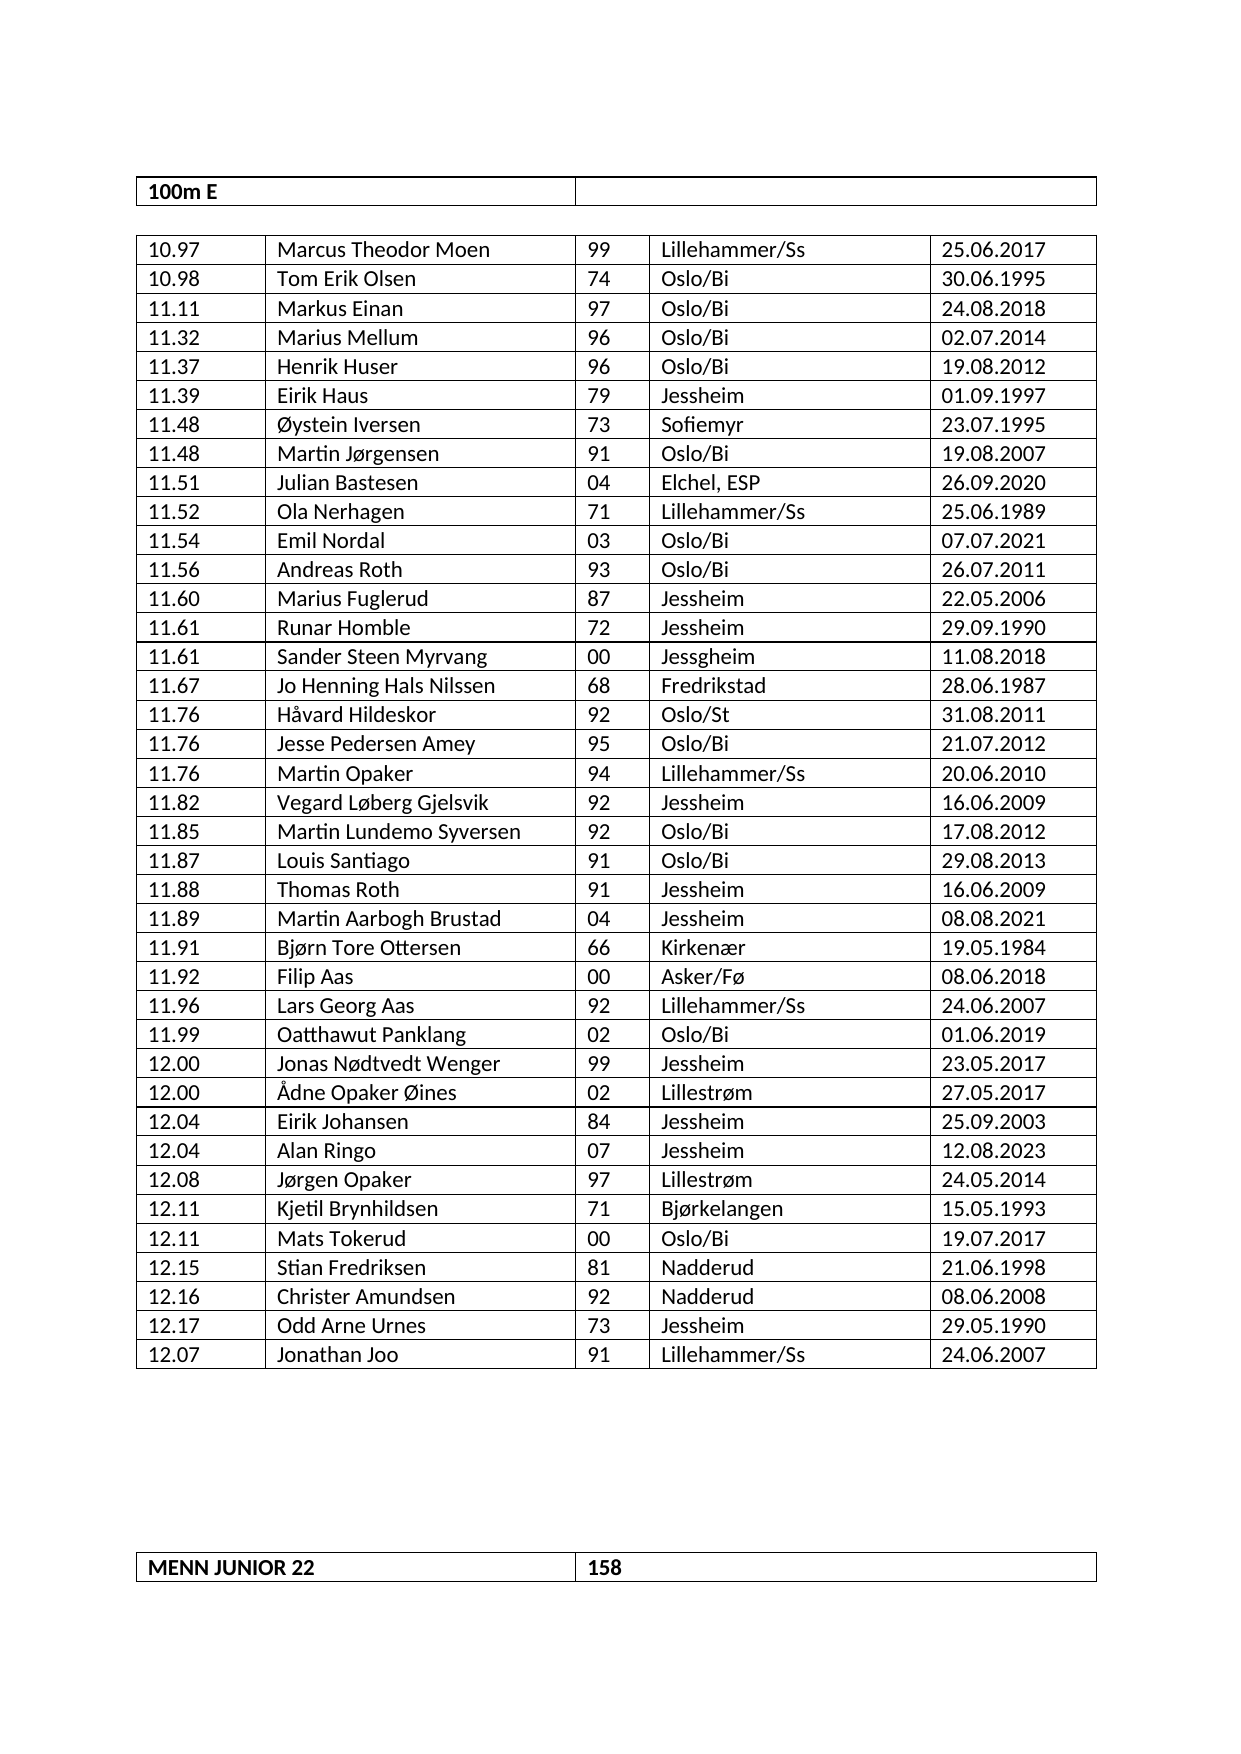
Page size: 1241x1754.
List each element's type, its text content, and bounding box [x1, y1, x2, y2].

table_cell 12.17 [137, 1311, 265, 1339]
table_cell 11.87 [137, 846, 265, 874]
table_cell 11.32 [137, 323, 265, 351]
table_cell Jessheim [650, 1311, 930, 1339]
table_cell 95 [576, 730, 649, 758]
table_cell Martin Lundemo Syversen [266, 817, 575, 845]
table_cell Sofiemyr [650, 410, 930, 438]
table_cell 73 [576, 1311, 649, 1339]
table_cell 68 [576, 671, 649, 699]
table_cell Vegard Løberg Gjelsvik [266, 788, 575, 816]
table_cell 17.08.2012 [931, 817, 1096, 845]
table_cell Jessheim [650, 1049, 930, 1077]
table_cell Lillehammer/Ss [650, 759, 930, 787]
table_cell 16.06.2009 [931, 788, 1096, 816]
table_cell 25.06.1989 [931, 497, 1096, 525]
table_cell Jonathan Joo [266, 1340, 575, 1368]
table_cell Nadderud [650, 1253, 930, 1281]
table_cell 10.98 [137, 265, 265, 293]
table_cell Lars Georg Aas [266, 991, 575, 1019]
table_cell 24.05.2014 [931, 1166, 1096, 1193]
table_cell 91 [576, 439, 649, 467]
table_cell Tom Erik Olsen [266, 265, 575, 293]
table_cell 11.99 [137, 1020, 265, 1048]
table_cell Oslo/Bi [650, 265, 930, 293]
table_cell 20.06.2010 [931, 759, 1096, 787]
table_cell Louis Santiago [266, 846, 575, 874]
table_cell 11.54 [137, 526, 265, 554]
table_cell Odd Arne Urnes [266, 1311, 575, 1339]
table_cell Ådne Opaker Øines [266, 1078, 575, 1106]
table_cell Sander Steen Myrvang [266, 643, 575, 670]
table_cell 24.08.2018 [931, 294, 1096, 322]
table_cell Lillehammer/Ss [650, 1340, 930, 1368]
table_cell 26.07.2011 [931, 555, 1096, 583]
table_cell Elchel, ESP [650, 468, 930, 496]
table_cell Kirkenær [650, 933, 930, 961]
table_cell 11.89 [137, 904, 265, 932]
table_cell Martin Opaker [266, 759, 575, 787]
table_cell 28.06.1987 [931, 671, 1096, 699]
table_cell Lillehammer/Ss [650, 991, 930, 1019]
table_cell Lillestrøm [650, 1166, 930, 1193]
table_cell 11.76 [137, 759, 265, 787]
table_cell 96 [576, 323, 649, 351]
table_cell 11.51 [137, 468, 265, 496]
table_cell Asker/Fø [650, 962, 930, 990]
table_cell 00 [576, 1224, 649, 1252]
table_cell 29.09.1990 [931, 613, 1096, 641]
table_cell 15.05.1993 [931, 1195, 1096, 1223]
table_cell 26.09.2020 [931, 468, 1096, 496]
table_cell Henrik Huser [266, 352, 575, 380]
table_cell Jessheim [650, 613, 930, 641]
table_cell 08.06.2018 [931, 962, 1096, 990]
table_cell 11.60 [137, 584, 265, 612]
table_cell Eirik Haus [266, 381, 575, 409]
table_header [576, 178, 1096, 205]
table_cell 99 [576, 1049, 649, 1077]
table_cell 11.76 [137, 730, 265, 758]
table_cell 19.08.2012 [931, 352, 1096, 380]
table_header 10.97 [137, 236, 265, 263]
table_cell 11.67 [137, 671, 265, 699]
table_cell Filip Aas [266, 962, 575, 990]
table_cell 12.11 [137, 1224, 265, 1252]
table_cell Christer Amundsen [266, 1282, 575, 1310]
table_cell 81 [576, 1253, 649, 1281]
table_cell 11.56 [137, 555, 265, 583]
table_cell Runar Homble [266, 613, 575, 641]
table_cell Oslo/Bi [650, 294, 930, 322]
table_cell 00 [576, 643, 649, 670]
table_cell 92 [576, 817, 649, 845]
table_cell 30.06.1995 [931, 265, 1096, 293]
table_cell 01.09.1997 [931, 381, 1096, 409]
table_cell 04 [576, 468, 649, 496]
table_cell 21.06.1998 [931, 1253, 1096, 1281]
table_cell 31.08.2011 [931, 701, 1096, 728]
table_cell 02 [576, 1078, 649, 1106]
table_cell 11.92 [137, 962, 265, 990]
table_cell 29.08.2013 [931, 846, 1096, 874]
table_cell 11.52 [137, 497, 265, 525]
table_cell 08.06.2008 [931, 1282, 1096, 1310]
table_cell 04 [576, 904, 649, 932]
table_cell 23.07.1995 [931, 410, 1096, 438]
table_cell 07.07.2021 [931, 526, 1096, 554]
table_cell 92 [576, 991, 649, 1019]
table_cell 12.08.2023 [931, 1136, 1096, 1164]
table_cell 11.48 [137, 439, 265, 467]
table_cell 11.96 [137, 991, 265, 1019]
table_cell 87 [576, 584, 649, 612]
table_cell 84 [576, 1108, 649, 1135]
table_cell 00 [576, 962, 649, 990]
table_header MENN JUNIOR 22 [137, 1553, 575, 1581]
table_cell Oslo/Bi [650, 817, 930, 845]
table_cell 91 [576, 846, 649, 874]
table_cell 11.91 [137, 933, 265, 961]
table_cell Jesse Pedersen Amey [266, 730, 575, 758]
table_cell 12.11 [137, 1195, 265, 1223]
table_cell 11.39 [137, 381, 265, 409]
table_cell Oslo/Bi [650, 846, 930, 874]
table_cell 92 [576, 1282, 649, 1310]
table_cell 29.05.1990 [931, 1311, 1096, 1339]
table_cell 21.07.2012 [931, 730, 1096, 758]
table_cell 07 [576, 1136, 649, 1164]
table_cell Andreas Roth [266, 555, 575, 583]
table_cell 12.07 [137, 1340, 265, 1368]
table_cell Martin Aarbogh Brustad [266, 904, 575, 932]
table_cell 71 [576, 497, 649, 525]
table_cell Fredrikstad [650, 671, 930, 699]
table_cell 12.08 [137, 1166, 265, 1193]
table_cell 12.00 [137, 1049, 265, 1077]
table_cell Jessheim [650, 1108, 930, 1135]
table_cell Oslo/Bi [650, 1224, 930, 1252]
table_cell 79 [576, 381, 649, 409]
table_cell 19.07.2017 [931, 1224, 1096, 1252]
table_cell Bjørkelangen [650, 1195, 930, 1223]
table_cell 12.04 [137, 1136, 265, 1164]
table_cell 93 [576, 555, 649, 583]
table_cell 91 [576, 1340, 649, 1368]
table_cell 92 [576, 788, 649, 816]
table_cell Oslo/Bi [650, 323, 930, 351]
table_cell Oslo/Bi [650, 555, 930, 583]
table_cell Jessheim [650, 381, 930, 409]
table_cell Jessheim [650, 788, 930, 816]
table_cell 11.76 [137, 701, 265, 728]
table_cell Jo Henning Hals Nilssen [266, 671, 575, 699]
table_cell 12.16 [137, 1282, 265, 1310]
table_cell 96 [576, 352, 649, 380]
table_cell 01.06.2019 [931, 1020, 1096, 1048]
table_cell 02 [576, 1020, 649, 1048]
table_cell Lillestrøm [650, 1078, 930, 1106]
table_cell 71 [576, 1195, 649, 1223]
table_cell Jørgen Opaker [266, 1166, 575, 1193]
table_cell 03 [576, 526, 649, 554]
table_cell Jessheim [650, 584, 930, 612]
table_cell Thomas Roth [266, 875, 575, 903]
table_cell 74 [576, 265, 649, 293]
table_cell Mats Tokerud [266, 1224, 575, 1252]
table_cell 12.15 [137, 1253, 265, 1281]
table_cell Oslo/Bi [650, 439, 930, 467]
table_cell 11.85 [137, 817, 265, 845]
table_header 158 [576, 1553, 1096, 1581]
table_cell Martin Jørgensen [266, 439, 575, 467]
table_cell 11.37 [137, 352, 265, 380]
table_cell 11.82 [137, 788, 265, 816]
table_cell 11.88 [137, 875, 265, 903]
table_cell 94 [576, 759, 649, 787]
table_cell Jessgheim [650, 643, 930, 670]
table_header 100m E [137, 178, 575, 205]
table_cell 11.11 [137, 294, 265, 322]
table_cell 92 [576, 701, 649, 728]
table_cell Øystein Iversen [266, 410, 575, 438]
table_cell Stian Fredriksen [266, 1253, 575, 1281]
table_cell Marius Mellum [266, 323, 575, 351]
table_cell 66 [576, 933, 649, 961]
table_cell Emil Nordal [266, 526, 575, 554]
table_cell Ola Nerhagen [266, 497, 575, 525]
table_cell 97 [576, 1166, 649, 1193]
table_cell 27.05.2017 [931, 1078, 1096, 1106]
table_header Lillehammer/Ss [650, 236, 930, 263]
table_cell Markus Einan [266, 294, 575, 322]
table_cell Jessheim [650, 875, 930, 903]
table_cell 12.04 [137, 1108, 265, 1135]
table_cell Lillehammer/Ss [650, 497, 930, 525]
table_cell 22.05.2006 [931, 584, 1096, 612]
table_cell Oslo/Bi [650, 352, 930, 380]
table_cell Oslo/Bi [650, 730, 930, 758]
table_cell 11.48 [137, 410, 265, 438]
table_cell 19.08.2007 [931, 439, 1096, 467]
table_cell 16.06.2009 [931, 875, 1096, 903]
table_cell 25.09.2003 [931, 1108, 1096, 1135]
table_cell Oslo/St [650, 701, 930, 728]
table_cell 11.61 [137, 643, 265, 670]
table_cell 24.06.2007 [931, 1340, 1096, 1368]
table_cell 23.05.2017 [931, 1049, 1096, 1077]
table_cell 11.08.2018 [931, 643, 1096, 670]
table_header 99 [576, 236, 649, 263]
table_cell 73 [576, 410, 649, 438]
table_header 25.06.2017 [931, 236, 1096, 263]
table_cell 11.61 [137, 613, 265, 641]
table_cell 12.00 [137, 1078, 265, 1106]
table_cell Jessheim [650, 1136, 930, 1164]
table_cell Oatthawut Panklang [266, 1020, 575, 1048]
table_cell Alan Ringo [266, 1136, 575, 1164]
table_cell Oslo/Bi [650, 1020, 930, 1048]
table_cell Oslo/Bi [650, 526, 930, 554]
table_cell Eirik Johansen [266, 1108, 575, 1135]
table_cell 08.08.2021 [931, 904, 1096, 932]
table_cell Marius Fuglerud [266, 584, 575, 612]
table_cell Håvard Hildeskor [266, 701, 575, 728]
table_cell 02.07.2014 [931, 323, 1096, 351]
table_cell Jessheim [650, 904, 930, 932]
table_cell 24.06.2007 [931, 991, 1096, 1019]
table_cell Bjørn Tore Ottersen [266, 933, 575, 961]
table_header Marcus Theodor Moen [266, 236, 575, 263]
table_cell 97 [576, 294, 649, 322]
table_cell 91 [576, 875, 649, 903]
table_cell Kjetil Brynhildsen [266, 1195, 575, 1223]
table_cell 72 [576, 613, 649, 641]
table_cell Julian Bastesen [266, 468, 575, 496]
table_cell Jonas Nødtvedt Wenger [266, 1049, 575, 1077]
table_cell 19.05.1984 [931, 933, 1096, 961]
table_cell Nadderud [650, 1282, 930, 1310]
